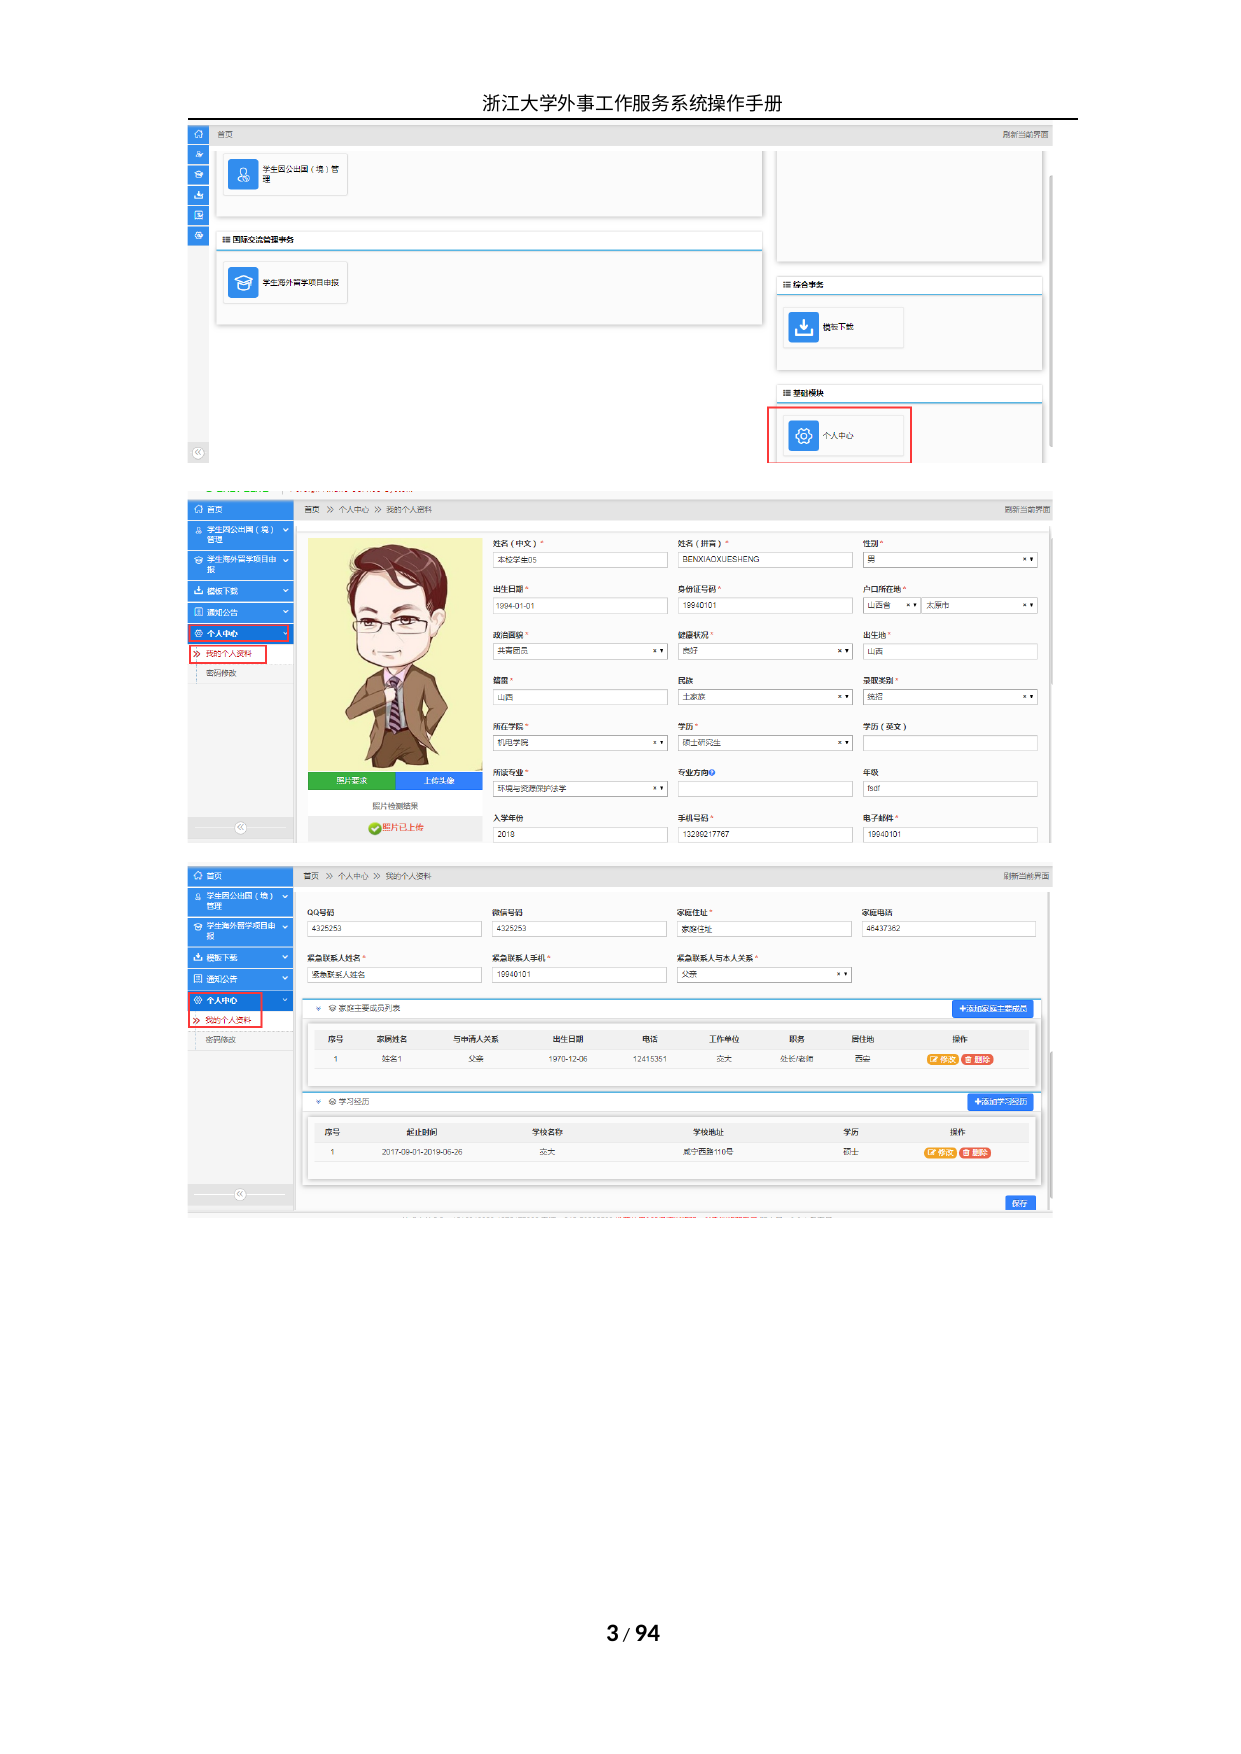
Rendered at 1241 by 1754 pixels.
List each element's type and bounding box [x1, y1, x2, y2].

picture [187, 862, 1053, 1218]
picture [187, 120, 1053, 463]
picture [187, 491, 1053, 843]
